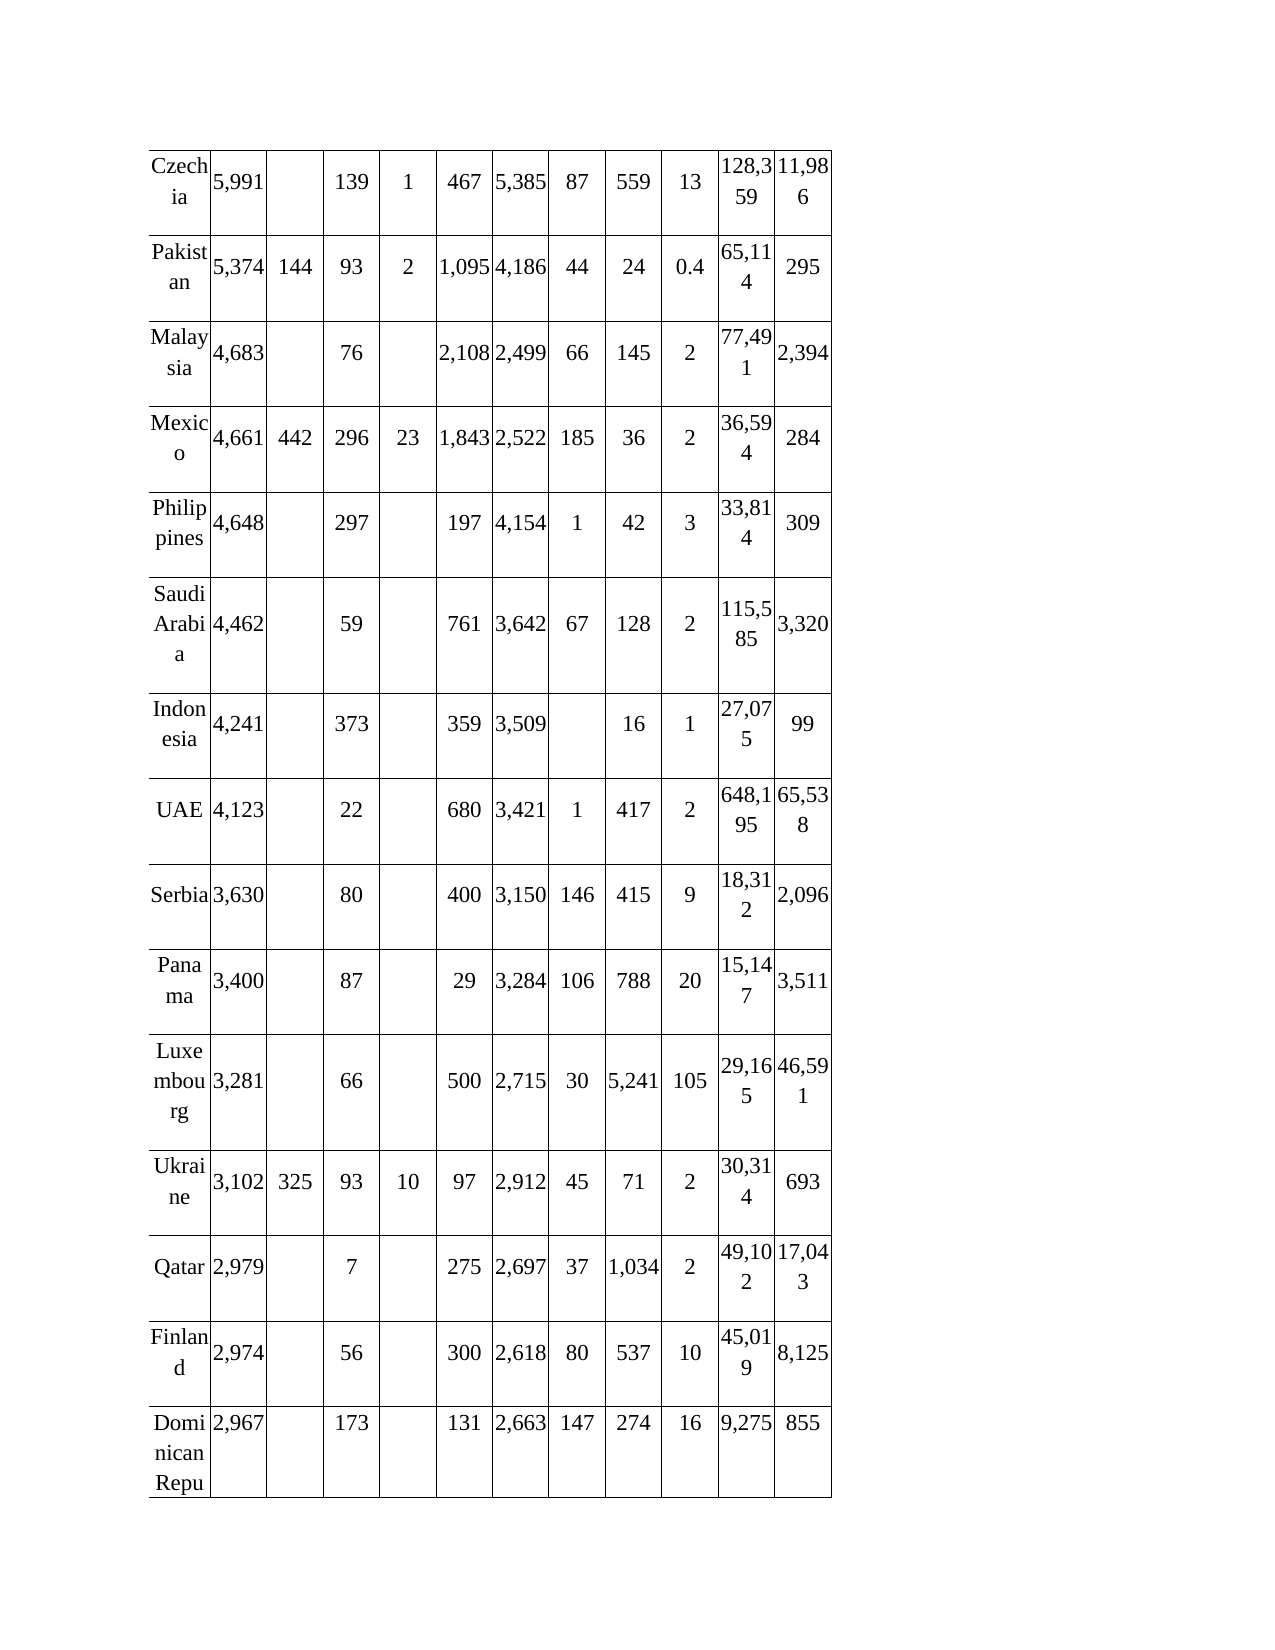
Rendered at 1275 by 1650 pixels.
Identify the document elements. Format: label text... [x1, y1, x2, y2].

table_cell 185 [549, 407, 605, 492]
table_cell 4,683 [211, 322, 266, 406]
table_cell [380, 1322, 436, 1406]
table_cell Mexico [149, 407, 210, 492]
table_cell 29 [437, 950, 492, 1034]
table_cell 45 [549, 1151, 605, 1235]
table_cell 128 [606, 578, 661, 693]
table_cell 284 [775, 407, 831, 492]
table_cell 2,522 [493, 407, 548, 492]
table_cell 4,186 [493, 236, 548, 321]
table_cell 1 [549, 779, 605, 863]
table_cell [267, 1236, 323, 1321]
table_cell 4,154 [493, 493, 548, 577]
table_cell 77,491 [719, 322, 774, 406]
table_cell 2 [662, 1236, 718, 1321]
table_cell 59 [324, 578, 379, 693]
table_cell 46,591 [775, 1035, 831, 1150]
table_cell Qatar [149, 1236, 210, 1321]
table_cell 5,374 [211, 236, 266, 321]
table_cell 8,125 [775, 1322, 831, 1406]
table_cell [267, 578, 323, 693]
table_cell 22 [324, 779, 379, 863]
table_cell 36 [606, 407, 661, 492]
table_cell 115,585 [719, 578, 774, 693]
table_cell 275 [437, 1236, 492, 1321]
table_cell 17,043 [775, 1236, 831, 1321]
table_cell [267, 151, 323, 235]
table_cell 2,912 [493, 1151, 548, 1235]
table_cell 23 [380, 407, 436, 492]
table_cell 761 [437, 578, 492, 693]
table_cell [267, 1035, 323, 1150]
table_cell 693 [775, 1151, 831, 1235]
table_cell [267, 694, 323, 778]
table_cell 67 [549, 578, 605, 693]
table_cell 3,511 [775, 950, 831, 1034]
table_cell 2,715 [493, 1035, 548, 1150]
table_cell [380, 694, 436, 778]
table_cell 36,594 [719, 407, 774, 492]
table_cell 2,697 [493, 1236, 548, 1321]
table_cell [267, 779, 323, 863]
table_cell Czechia [149, 151, 210, 235]
table_cell 30,314 [719, 1151, 774, 1235]
table_cell 2,663 [493, 1407, 548, 1497]
table_cell 2,979 [211, 1236, 266, 1321]
table_cell 1 [662, 694, 718, 778]
table_cell 4,123 [211, 779, 266, 863]
table_cell 66 [549, 322, 605, 406]
table_cell Malaysia [149, 322, 210, 406]
table_cell 648,195 [719, 779, 774, 863]
table_cell [380, 578, 436, 693]
table_cell 56 [324, 1322, 379, 1406]
table_cell [267, 950, 323, 1034]
table_cell 537 [606, 1322, 661, 1406]
table_cell [267, 1322, 323, 1406]
table_cell 42 [606, 493, 661, 577]
table_cell 5,991 [211, 151, 266, 235]
table_cell 128,359 [719, 151, 774, 235]
table_cell Indonesia [149, 694, 210, 778]
table_cell 1,095 [437, 236, 492, 321]
table_cell 0.4 [662, 236, 718, 321]
table_cell 467 [437, 151, 492, 235]
table_cell 2 [662, 779, 718, 863]
table_cell 2,967 [211, 1407, 266, 1497]
table_cell 139 [324, 151, 379, 235]
table_cell 49,102 [719, 1236, 774, 1321]
table_cell 1 [549, 493, 605, 577]
table_cell 65,114 [719, 236, 774, 321]
table_cell 788 [606, 950, 661, 1034]
table_cell 144 [267, 236, 323, 321]
table_cell 146 [549, 865, 605, 949]
table_cell Saudi Arabia [149, 578, 210, 693]
table_cell 3,281 [211, 1035, 266, 1150]
table_cell 297 [324, 493, 379, 577]
table_cell Pakistan [149, 236, 210, 321]
table_cell 4,648 [211, 493, 266, 577]
table_cell 2,974 [211, 1322, 266, 1406]
table_cell 106 [549, 950, 605, 1034]
table_cell Dominican Republic [149, 1407, 210, 1497]
table_cell 66 [324, 1035, 379, 1150]
table_cell 3,150 [493, 865, 548, 949]
table_cell Luxembourg [149, 1035, 210, 1150]
table_cell 45,019 [719, 1322, 774, 1406]
table_cell 16 [662, 1407, 718, 1497]
table_cell 80 [324, 865, 379, 949]
table_cell 5,241 [606, 1035, 661, 1150]
table_cell 325 [267, 1151, 323, 1235]
table_cell 29,165 [719, 1035, 774, 1150]
table_cell 309 [775, 493, 831, 577]
table_cell 44 [549, 236, 605, 321]
table_cell 76 [324, 322, 379, 406]
table_cell 18,312 [719, 865, 774, 949]
table_cell 93 [324, 1151, 379, 1235]
table_cell 7 [324, 1236, 379, 1321]
table_cell 3,400 [211, 950, 266, 1034]
table_cell 71 [606, 1151, 661, 1235]
table_cell 97 [437, 1151, 492, 1235]
table_cell 93 [324, 236, 379, 321]
table_cell 295 [775, 236, 831, 321]
table_cell 500 [437, 1035, 492, 1150]
table_cell 680 [437, 779, 492, 863]
table_cell 3,509 [493, 694, 548, 778]
table_cell 1,034 [606, 1236, 661, 1321]
table_cell 10 [662, 1322, 718, 1406]
table_cell 2 [662, 322, 718, 406]
table_cell [267, 322, 323, 406]
table_cell 296 [324, 407, 379, 492]
table_cell 3 [662, 493, 718, 577]
table_cell 16 [606, 694, 661, 778]
table_cell [380, 1407, 436, 1497]
table_cell [267, 865, 323, 949]
table_cell Philippines [149, 493, 210, 577]
table_cell 30 [549, 1035, 605, 1150]
table_cell 415 [606, 865, 661, 949]
table_cell [380, 779, 436, 863]
table_cell 1 [380, 151, 436, 235]
table_cell 3,421 [493, 779, 548, 863]
table_cell Finland [149, 1322, 210, 1406]
table_cell [380, 950, 436, 1034]
table_cell 105 [662, 1035, 718, 1150]
table_cell 855 [775, 1407, 831, 1497]
table_cell 87 [549, 151, 605, 235]
table_cell 373 [324, 694, 379, 778]
table_cell 300 [437, 1322, 492, 1406]
table_cell 400 [437, 865, 492, 949]
table_cell [380, 493, 436, 577]
table_cell 13 [662, 151, 718, 235]
table_cell 131 [437, 1407, 492, 1497]
table_cell [380, 1035, 436, 1150]
table_cell 2,618 [493, 1322, 548, 1406]
table_cell 2,499 [493, 322, 548, 406]
table_cell 173 [324, 1407, 379, 1497]
table_cell 145 [606, 322, 661, 406]
table_cell 147 [549, 1407, 605, 1497]
table_cell 65,538 [775, 779, 831, 863]
table_cell 197 [437, 493, 492, 577]
table_cell 33,814 [719, 493, 774, 577]
table_cell 3,320 [775, 578, 831, 693]
table_cell 37 [549, 1236, 605, 1321]
table_cell Ukraine [149, 1151, 210, 1235]
table_cell [380, 322, 436, 406]
table_cell 2,394 [775, 322, 831, 406]
table_cell 5,385 [493, 151, 548, 235]
table_cell 11,986 [775, 151, 831, 235]
table_cell [267, 493, 323, 577]
table_cell 2,108 [437, 322, 492, 406]
table_cell 10 [380, 1151, 436, 1235]
table_cell [380, 1236, 436, 1321]
table_cell 3,284 [493, 950, 548, 1034]
table_cell 2 [380, 236, 436, 321]
table_cell 80 [549, 1322, 605, 1406]
table_cell 20 [662, 950, 718, 1034]
table_cell [380, 865, 436, 949]
table_cell 2 [662, 578, 718, 693]
table_cell [267, 1407, 323, 1497]
table_cell 4,661 [211, 407, 266, 492]
table_cell 442 [267, 407, 323, 492]
table_cell 274 [606, 1407, 661, 1497]
table_cell 417 [606, 779, 661, 863]
table_cell 2,096 [775, 865, 831, 949]
table_cell 9,275 [719, 1407, 774, 1497]
table_cell 2 [662, 1151, 718, 1235]
table_cell 3,102 [211, 1151, 266, 1235]
table_cell 4,241 [211, 694, 266, 778]
table_cell 3,642 [493, 578, 548, 693]
table_cell 27,075 [719, 694, 774, 778]
table_cell UAE [149, 779, 210, 863]
table_cell 1,843 [437, 407, 492, 492]
table_cell 3,630 [211, 865, 266, 949]
table_cell 9 [662, 865, 718, 949]
table_cell [549, 694, 605, 778]
table_cell 359 [437, 694, 492, 778]
table_cell 87 [324, 950, 379, 1034]
table_cell 15,147 [719, 950, 774, 1034]
table_cell 4,462 [211, 578, 266, 693]
table_cell Serbia [149, 865, 210, 949]
table_cell Panama [149, 950, 210, 1034]
table_cell 2 [662, 407, 718, 492]
table_cell 559 [606, 151, 661, 235]
table_cell 24 [606, 236, 661, 321]
table_cell 99 [775, 694, 831, 778]
